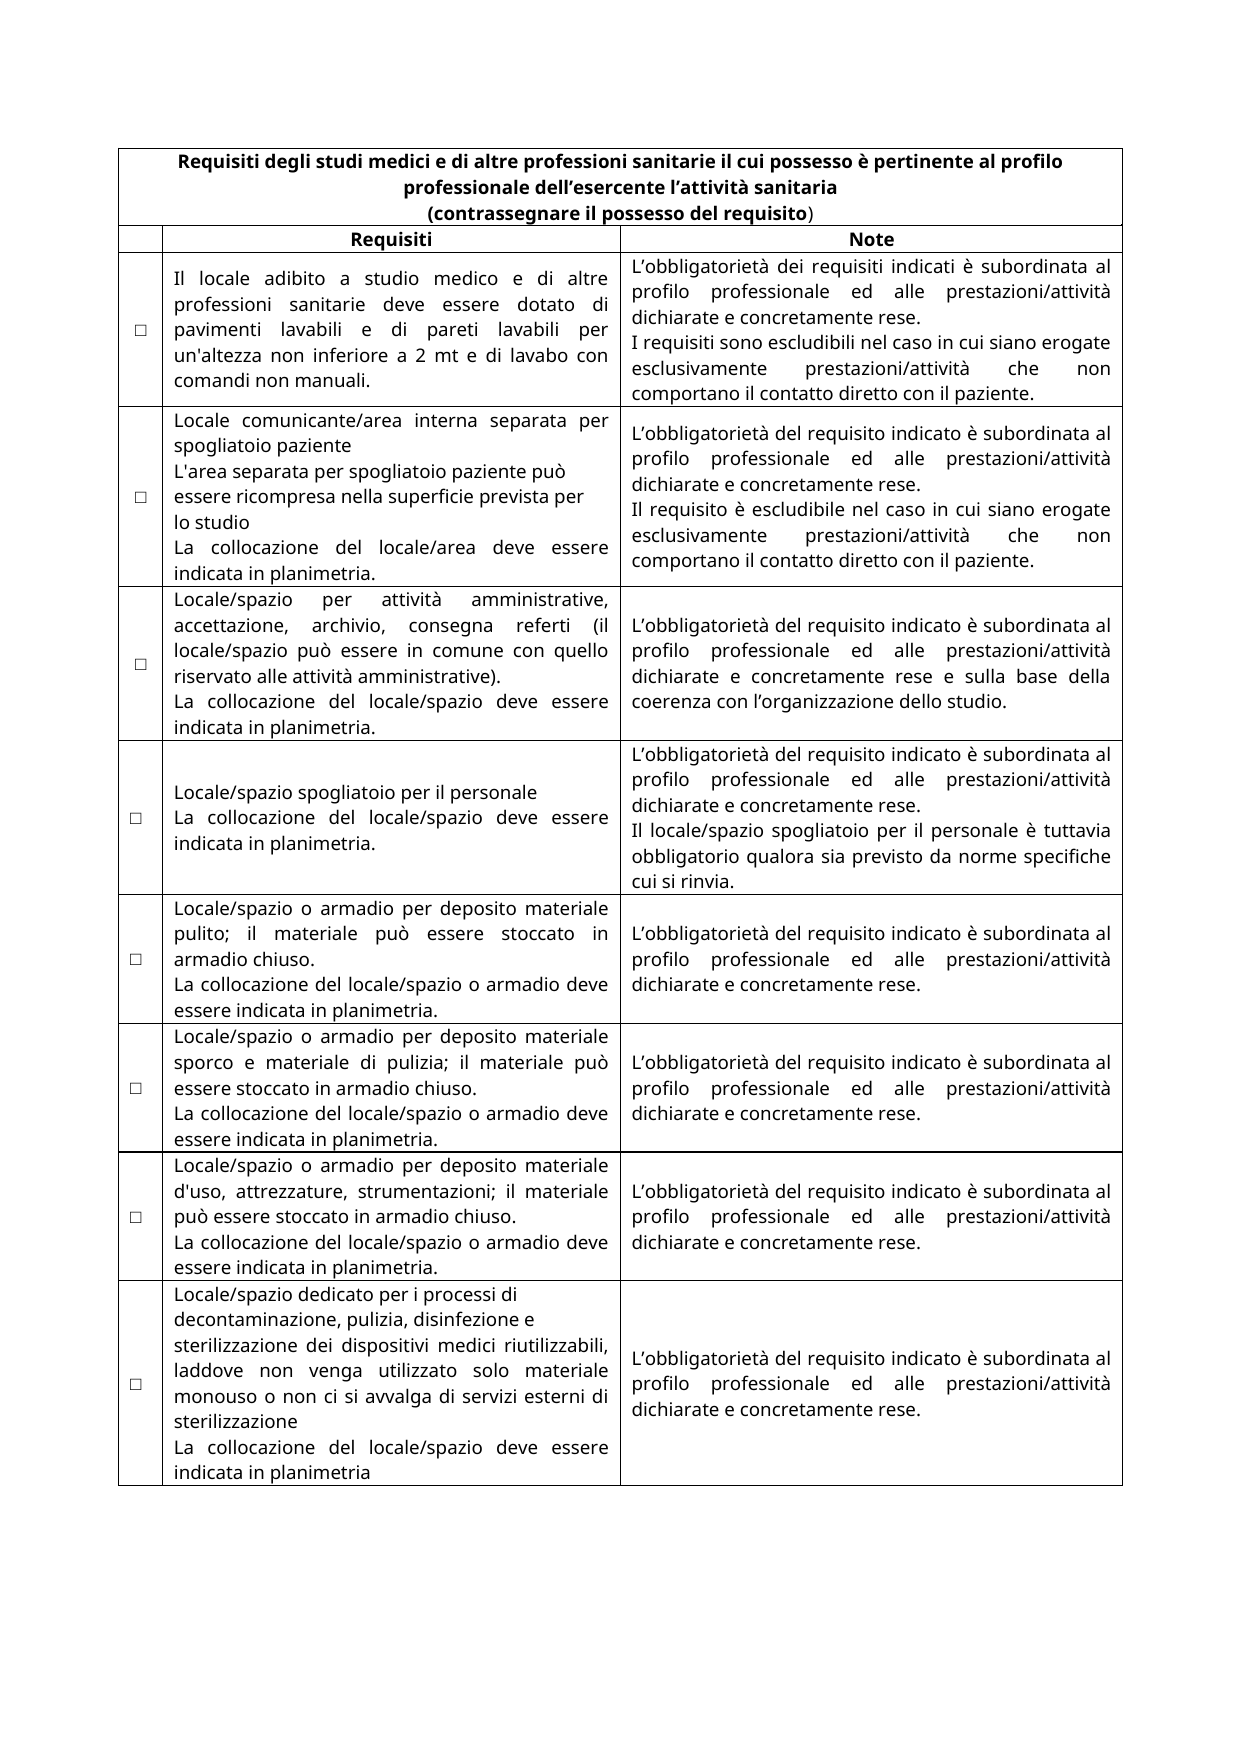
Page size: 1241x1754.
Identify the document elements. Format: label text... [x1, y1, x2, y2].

table_cell □ [119, 1024, 162, 1151]
table_cell Note [621, 226, 1122, 252]
table_cell □ [119, 895, 162, 1023]
table_cell □ [119, 407, 162, 586]
table_cell Requisiti [163, 226, 620, 252]
table_header Requisiti degli studi medici e di altre professioni sanitarie il cui possesso è pertinente al profilo professionale dell’esercente l’attività sanitaria (contrassegnare il possesso del requisito) [119, 149, 1122, 225]
table_cell [119, 226, 162, 252]
table_cell L’obbligatorietà dei requisiti indicati è subordinata al profilo professionale ed alle prestazioni/attività dichiarate e concretamente rese. I requisiti sono escludibili nel caso in cui siano erogate esclusivamente prestazioni/attività che non comportano il contatto diretto con il paziente. [621, 253, 1122, 406]
table_cell Locale/spazio o armadio per deposito materiale d'uso, attrezzature, strumentazioni; il materiale può essere stoccato in armadio chiuso. La collocazione del locale/spazio o armadio deve essere indicata in planimetria. [163, 1153, 620, 1280]
table_cell □ [119, 741, 162, 894]
table_cell Locale/spazio o armadio per deposito materiale pulito; il materiale può essere stoccato in armadio chiuso. La collocazione del locale/spazio o armadio deve essere indicata in planimetria. [163, 895, 620, 1023]
table_cell L’obbligatorietà del requisito indicato è subordinata al profilo professionale ed alle prestazioni/attività dichiarate e concretamente rese. [621, 1153, 1122, 1280]
table_cell Il locale adibito a studio medico e di altre professioni sanitarie deve essere dotato di pavimenti lavabili e di pareti lavabili per un'altezza non inferiore a 2 mt e di lavabo con comandi non manuali. [163, 253, 620, 406]
table_cell Locale/spazio spogliatoio per il personale La collocazione del locale/spazio deve essere indicata in planimetria. [163, 741, 620, 894]
table_cell L’obbligatorietà del requisito indicato è subordinata al profilo professionale ed alle prestazioni/attività dichiarate e concretamente rese. [621, 895, 1122, 1023]
table_cell □ [119, 1153, 162, 1280]
table_cell Locale comunicante/area interna separata per spogliatoio paziente L'area separata per spogliatoio paziente può essere ricompresa nella superficie prevista per lo studio La collocazione del locale/area deve essere indicata in planimetria. [163, 407, 620, 586]
table_cell Locale/spazio o armadio per deposito materiale sporco e materiale di pulizia; il materiale può essere stoccato in armadio chiuso. La collocazione del locale/spazio o armadio deve essere indicata in planimetria. [163, 1024, 620, 1151]
table_cell L’obbligatorietà del requisito indicato è subordinata al profilo professionale ed alle prestazioni/attività dichiarate e concretamente rese. [621, 1024, 1122, 1151]
table_cell Locale/spazio dedicato per i processi di decontaminazione, pulizia, disinfezione e sterilizzazione dei dispositivi medici riutilizzabili, laddove non venga utilizzato solo materiale monouso o non ci si avvalga di servizi esterni di sterilizzazione La collocazione del locale/spazio deve essere indicata in planimetria [163, 1281, 620, 1485]
table_cell Locale/spazio per attività amministrative, accettazione, archivio, consegna referti (il locale/spazio può essere in comune con quello riservato alle attività amministrative). La collocazione del locale/spazio deve essere indicata in planimetria. [163, 587, 620, 740]
table_cell L’obbligatorietà del requisito indicato è subordinata al profilo professionale ed alle prestazioni/attività dichiarate e concretamente rese. [621, 1281, 1122, 1485]
table_cell L’obbligatorietà del requisito indicato è subordinata al profilo professionale ed alle prestazioni/attività dichiarate e concretamente rese. Il requisito è escludibile nel caso in cui siano erogate esclusivamente prestazioni/attività che non comportano il contatto diretto con il paziente. [621, 407, 1122, 586]
table_cell □ [119, 253, 162, 406]
table_cell L’obbligatorietà del requisito indicato è subordinata al profilo professionale ed alle prestazioni/attività dichiarate e concretamente rese e sulla base della coerenza con l’organizzazione dello studio. [621, 587, 1122, 740]
table_cell □ [119, 1281, 162, 1485]
table_cell □ [119, 587, 162, 740]
table_cell L’obbligatorietà del requisito indicato è subordinata al profilo professionale ed alle prestazioni/attività dichiarate e concretamente rese. Il locale/spazio spogliatoio per il personale è tuttavia obbligatorio qualora sia previsto da norme specifiche cui si rinvia. [621, 741, 1122, 894]
